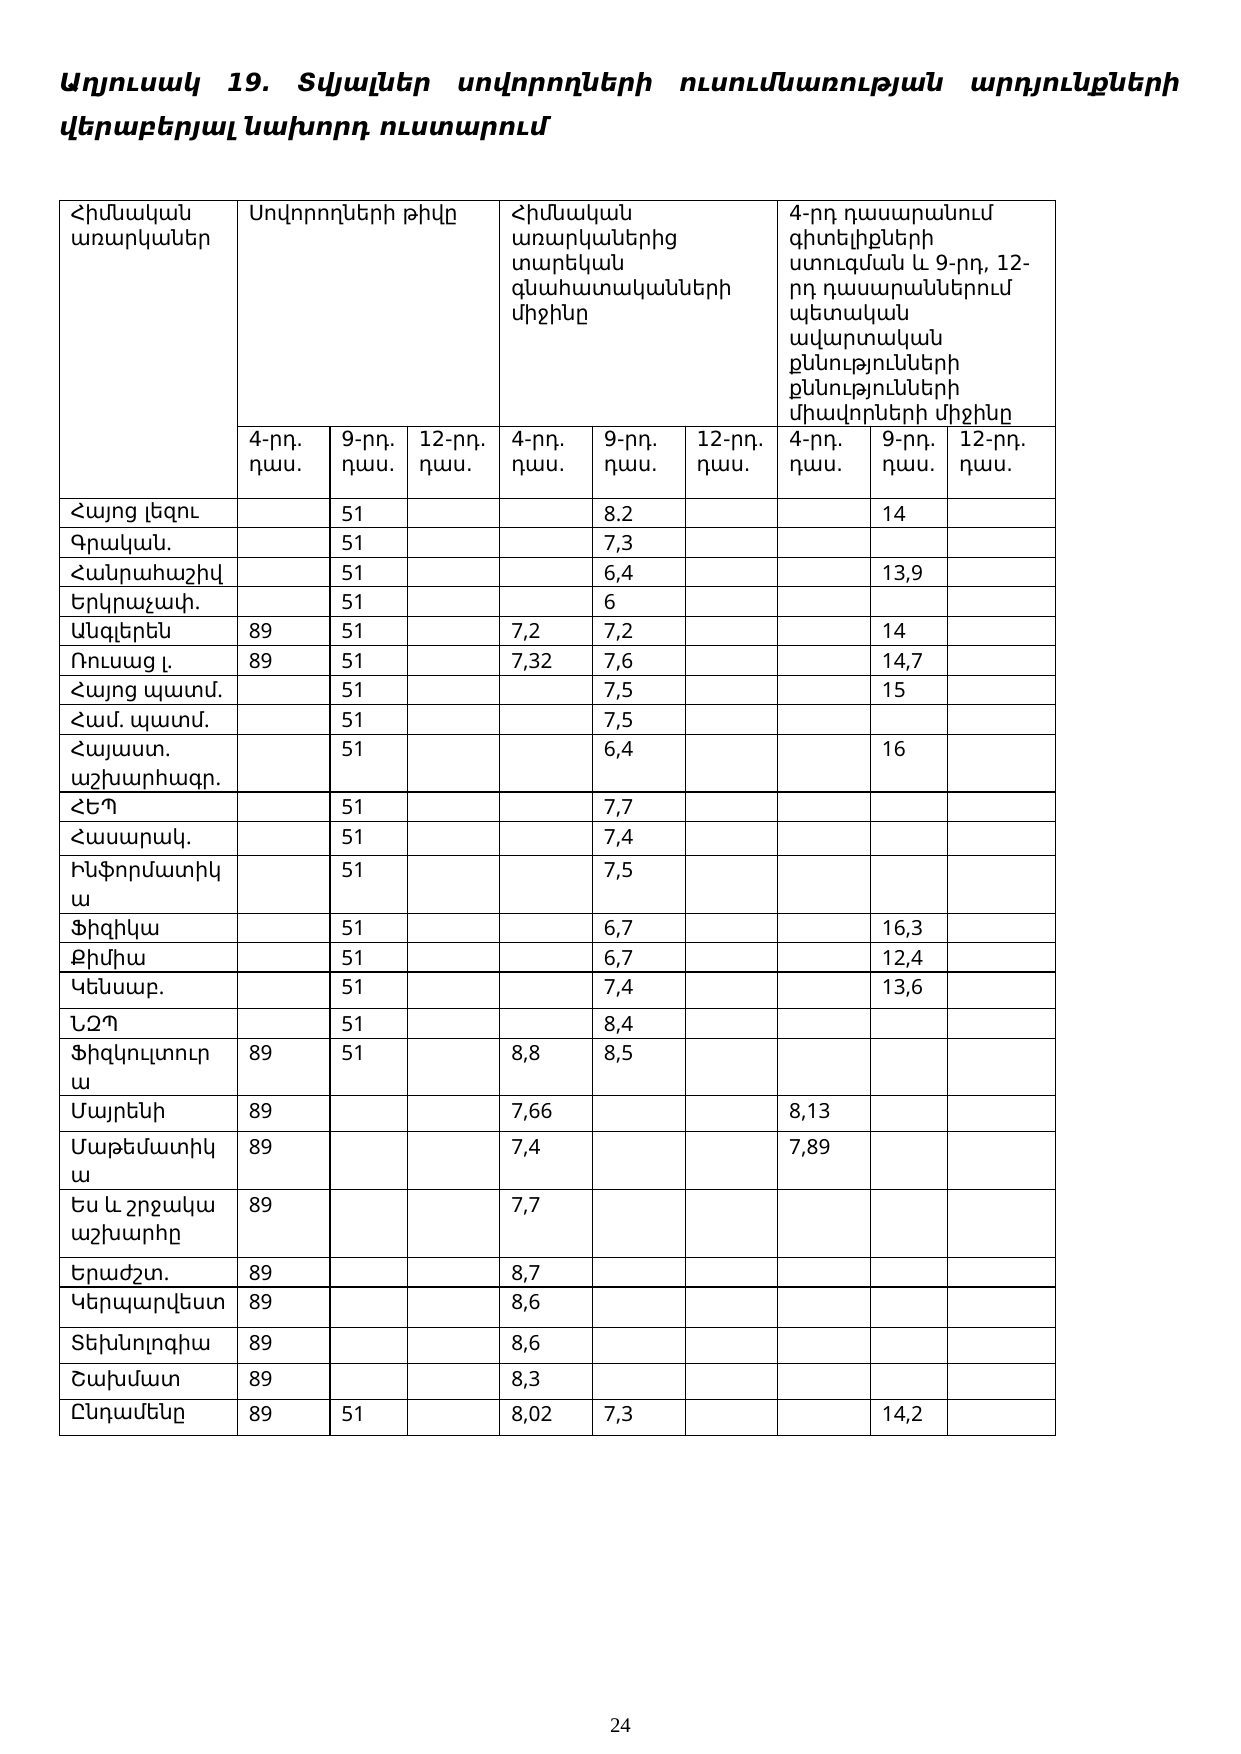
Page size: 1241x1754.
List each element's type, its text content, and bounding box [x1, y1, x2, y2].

table_cell Երաժշտ. [60, 1258, 237, 1286]
table_cell [408, 1039, 499, 1095]
table_cell [871, 1190, 947, 1257]
table_cell [500, 499, 592, 527]
table_cell [778, 646, 870, 674]
table_cell 12,4 [871, 943, 947, 971]
table_cell [408, 499, 499, 527]
list Աղյուսակ 19. Տվյալներ սովորողների ուսումնառության արդյունքների վերաբերյալ նախորդ ուստարում [59, 68, 1181, 141]
table_cell Հայոց պատմ. [60, 676, 237, 704]
table_cell [593, 1364, 685, 1398]
table_cell 51 [331, 1009, 407, 1037]
table_cell [871, 1328, 947, 1363]
table_cell 14 [871, 499, 947, 527]
table_cell 7,7 [500, 1190, 592, 1257]
table_cell [238, 558, 329, 586]
table_cell [331, 1364, 407, 1398]
table_cell [408, 676, 499, 704]
table_cell 51 [331, 1400, 407, 1435]
table_cell [871, 705, 947, 733]
table_cell Մաթեմատիկա [60, 1132, 237, 1189]
table_cell 7,6 [593, 646, 685, 674]
table_cell Հայաստ. աշխարհագր. [60, 735, 237, 791]
table_cell [238, 705, 329, 733]
table_cell [778, 822, 870, 854]
table_cell [948, 822, 1055, 854]
table_cell 6 [593, 587, 685, 616]
table_cell [238, 822, 329, 854]
table_cell [408, 1132, 499, 1189]
table_cell 7,32 [500, 646, 592, 674]
table_cell 89 [238, 1039, 329, 1095]
table_cell 6,4 [593, 558, 685, 586]
table_cell [331, 1258, 407, 1286]
table_cell 51 [331, 676, 407, 704]
table_cell [500, 528, 592, 557]
table_cell [686, 528, 777, 557]
table_cell [238, 499, 329, 527]
table_cell 12-րդ. դաս. [408, 427, 499, 498]
table_cell [408, 735, 499, 791]
table_cell [500, 793, 592, 821]
table_cell [778, 1364, 870, 1398]
table_cell 8,02 [500, 1400, 592, 1435]
table_cell [948, 1364, 1055, 1398]
table_cell [948, 735, 1055, 791]
table_cell [778, 705, 870, 733]
table_cell [778, 735, 870, 791]
table_cell [686, 1039, 777, 1095]
table_cell [686, 1288, 777, 1327]
table_cell 8.2 [593, 499, 685, 527]
table_cell [238, 973, 329, 1008]
table_cell [871, 856, 947, 912]
table_cell [871, 1364, 947, 1398]
table_cell 7,2 [500, 617, 592, 645]
table_cell 7,66 [500, 1096, 592, 1131]
table_cell Ռուսաց լ. [60, 646, 237, 674]
table_cell [593, 1258, 685, 1286]
table_cell [238, 587, 329, 616]
table_cell [871, 822, 947, 854]
table_cell [778, 587, 870, 616]
table_cell 13,6 [871, 973, 947, 1008]
table_cell 7,5 [593, 705, 685, 733]
table_cell Ինֆորմատիկա [60, 856, 237, 912]
table_cell [408, 1288, 499, 1327]
table_cell [238, 943, 329, 971]
table_cell [686, 1190, 777, 1257]
table_cell [778, 1039, 870, 1095]
table_cell 14,2 [871, 1400, 947, 1435]
table_cell 16,3 [871, 914, 947, 942]
table_cell [871, 1288, 947, 1327]
table_cell [238, 676, 329, 704]
table_cell [500, 973, 592, 1008]
table_cell [593, 1190, 685, 1257]
table_cell 9-րդ. դաս. [593, 427, 685, 498]
table_cell 14 [871, 617, 947, 645]
table_cell Տեխնոլոգիա [60, 1328, 237, 1363]
table_cell [408, 1328, 499, 1363]
table_cell [408, 1258, 499, 1286]
table_cell [686, 914, 777, 942]
table_cell [948, 943, 1055, 971]
table_cell Անգլերեն [60, 617, 237, 645]
table_cell [500, 914, 592, 942]
table_cell 9-րդ. դաս. [871, 427, 947, 498]
table_cell [408, 1400, 499, 1435]
table_cell 89 [238, 1364, 329, 1398]
table_cell Շախմատ [60, 1364, 237, 1398]
table_cell 12-րդ. դաս. [948, 427, 1055, 498]
table_cell [948, 528, 1055, 557]
table_cell [686, 1328, 777, 1363]
table_cell [686, 676, 777, 704]
table_cell [778, 558, 870, 586]
table_cell [948, 973, 1055, 1008]
table_cell [686, 1400, 777, 1435]
table_cell [778, 856, 870, 912]
table_cell 13,9 [871, 558, 947, 586]
table_cell [778, 1400, 870, 1435]
table_cell Հայոց լեզու [60, 499, 237, 527]
table_cell [331, 1190, 407, 1257]
table_cell [408, 973, 499, 1008]
table_cell Մայրենի [60, 1096, 237, 1131]
table_cell 89 [238, 1288, 329, 1327]
table_cell 89 [238, 1258, 329, 1286]
table_cell Ֆիզիկա [60, 914, 237, 942]
table_cell 7,89 [778, 1132, 870, 1189]
table_cell [778, 943, 870, 971]
table_cell [686, 1096, 777, 1131]
table_cell Քիմիա [60, 943, 237, 971]
table_cell [948, 617, 1055, 645]
table_cell ՆԶՊ [60, 1009, 237, 1037]
table_cell 8,8 [500, 1039, 592, 1095]
table_cell 7,2 [593, 617, 685, 645]
table_header Հիմնական առարկաներ [60, 201, 237, 498]
table_cell [778, 1258, 870, 1286]
table_cell [408, 793, 499, 821]
table_cell 6,4 [593, 735, 685, 791]
table_cell [686, 587, 777, 616]
table_cell 4-րդ. դաս. [238, 427, 329, 498]
table_cell [948, 705, 1055, 733]
table_cell [408, 856, 499, 912]
table_cell [686, 1258, 777, 1286]
table_cell [408, 1009, 499, 1037]
table_cell [948, 1288, 1055, 1327]
table_cell Հանրահաշիվ [60, 558, 237, 586]
table_cell [408, 1364, 499, 1398]
table_cell [408, 646, 499, 674]
table_cell [686, 735, 777, 791]
table_cell [871, 1258, 947, 1286]
table_cell Հասարակ. [60, 822, 237, 854]
table_cell [238, 528, 329, 557]
table_cell 51 [331, 914, 407, 942]
table_cell [500, 676, 592, 704]
table_cell [778, 1009, 870, 1037]
table_cell 7,3 [593, 528, 685, 557]
table_cell [408, 558, 499, 586]
table_cell 51 [331, 793, 407, 821]
table_cell Երկրաչափ. [60, 587, 237, 616]
table_cell [500, 856, 592, 912]
table_cell 51 [331, 856, 407, 912]
table_cell [331, 1288, 407, 1327]
table_cell 89 [238, 1132, 329, 1189]
table_cell [948, 1328, 1055, 1363]
table_cell [778, 1190, 870, 1257]
table_cell [500, 822, 592, 854]
table_cell [871, 1009, 947, 1037]
table_cell [948, 676, 1055, 704]
table_cell 89 [238, 1096, 329, 1131]
table_cell [686, 793, 777, 821]
table_cell [948, 856, 1055, 912]
table_cell [948, 558, 1055, 586]
table_cell 4-րդ. դաս. [500, 427, 592, 498]
table_cell [778, 1328, 870, 1363]
table_cell [408, 1096, 499, 1131]
table_cell 7,4 [500, 1132, 592, 1189]
table_cell [948, 1400, 1055, 1435]
table_cell [686, 1364, 777, 1398]
table_cell Կենսաբ. [60, 973, 237, 1008]
table_cell 8,3 [500, 1364, 592, 1398]
table_cell 6,7 [593, 914, 685, 942]
table_cell [593, 1288, 685, 1327]
table_cell [871, 528, 947, 557]
table_cell [871, 587, 947, 616]
table_cell 8,5 [593, 1039, 685, 1095]
table_cell [778, 617, 870, 645]
table_cell [593, 1328, 685, 1363]
table_cell [686, 499, 777, 527]
table_cell 16 [871, 735, 947, 791]
table_cell [408, 528, 499, 557]
table_cell 51 [331, 1039, 407, 1095]
table_cell [408, 914, 499, 942]
table_cell [948, 1132, 1055, 1189]
table_cell [948, 499, 1055, 527]
table_cell 51 [331, 587, 407, 616]
table_cell [500, 705, 592, 733]
table_cell [948, 914, 1055, 942]
table_cell 7,4 [593, 973, 685, 1008]
table_cell [500, 587, 592, 616]
table_cell [686, 1009, 777, 1037]
table_cell [871, 793, 947, 821]
table_cell 51 [331, 646, 407, 674]
table_cell [686, 646, 777, 674]
table_cell 15 [871, 676, 947, 704]
table_cell 8,7 [500, 1258, 592, 1286]
table_cell [500, 558, 592, 586]
table_cell [500, 1009, 592, 1037]
table_cell [331, 1132, 407, 1189]
table_cell [778, 1288, 870, 1327]
table_cell [238, 856, 329, 912]
table_cell [593, 1096, 685, 1131]
table_cell [778, 793, 870, 821]
table_cell 14,7 [871, 646, 947, 674]
table_cell [238, 914, 329, 942]
table_cell [408, 943, 499, 971]
table_cell [238, 1009, 329, 1037]
table_cell 89 [238, 1328, 329, 1363]
table_cell [500, 735, 592, 791]
table_cell [948, 587, 1055, 616]
table_cell [778, 676, 870, 704]
table_cell [408, 1190, 499, 1257]
table_cell 89 [238, 1400, 329, 1435]
table_cell [686, 1132, 777, 1189]
table_cell [408, 822, 499, 854]
table_cell ՀԵՊ [60, 793, 237, 821]
table_cell [778, 528, 870, 557]
table_cell 8,4 [593, 1009, 685, 1037]
table_cell [948, 1190, 1055, 1257]
table_cell [408, 617, 499, 645]
table_cell [331, 1096, 407, 1131]
table_cell 51 [331, 973, 407, 1008]
table_cell 51 [331, 617, 407, 645]
table_cell Գրական. [60, 528, 237, 557]
table_cell [238, 735, 329, 791]
table_cell [408, 705, 499, 733]
table_cell [331, 1328, 407, 1363]
table_cell [686, 856, 777, 912]
table_header Սովորողների թիվը [238, 201, 499, 426]
table_cell 8,13 [778, 1096, 870, 1131]
table_cell [408, 587, 499, 616]
table_cell 9-րդ. դաս. [331, 427, 407, 498]
table_cell 8,6 [500, 1288, 592, 1327]
table_cell 7,5 [593, 856, 685, 912]
table_cell [948, 1096, 1055, 1131]
table_cell 7,7 [593, 793, 685, 821]
table_cell [948, 1039, 1055, 1095]
table_cell [686, 617, 777, 645]
table_cell 6,7 [593, 943, 685, 971]
table_cell 89 [238, 646, 329, 674]
table_cell 7,5 [593, 676, 685, 704]
table_header 4-րդ դասարանում գիտելիքների ստուգման և 9-րդ, 12-րդ դասարաններում պետական ավարտական քննությունների քննությունների միավորների միջինը [778, 201, 1055, 426]
table_cell Ես և շրջակա աշխարհը [60, 1190, 237, 1257]
table_cell 51 [331, 499, 407, 527]
table_cell Ընդամենը [60, 1400, 237, 1435]
table_cell 51 [331, 822, 407, 854]
table_cell [948, 793, 1055, 821]
table_cell [686, 973, 777, 1008]
table_cell 89 [238, 1190, 329, 1257]
table_cell Կերպարվեստ [60, 1288, 237, 1327]
table_header Հիմնական առարկաներից տարեկան գնահատականների միջինը [500, 201, 777, 426]
table_cell 51 [331, 705, 407, 733]
table_cell [871, 1132, 947, 1189]
table_cell [686, 705, 777, 733]
table_cell [871, 1039, 947, 1095]
table_cell [948, 1258, 1055, 1286]
table_cell [593, 1132, 685, 1189]
table_cell 51 [331, 943, 407, 971]
table_cell 12-րդ. դաս. [686, 427, 777, 498]
table_cell 51 [331, 528, 407, 557]
table_cell 51 [331, 558, 407, 586]
table_cell [871, 1096, 947, 1131]
table_cell [686, 822, 777, 854]
table_cell [778, 914, 870, 942]
table_cell 51 [331, 735, 407, 791]
table_cell [686, 558, 777, 586]
table_cell [948, 1009, 1055, 1037]
table_cell 8,6 [500, 1328, 592, 1363]
table_cell 7,4 [593, 822, 685, 854]
table_cell [778, 499, 870, 527]
table_cell [778, 973, 870, 1008]
table_cell [948, 646, 1055, 674]
table_cell Ֆիզկուլտուրա [60, 1039, 237, 1095]
table_cell 7,3 [593, 1400, 685, 1435]
table_cell [500, 943, 592, 971]
table_cell 4-րդ. դաս. [778, 427, 870, 498]
table_cell Համ. պատմ. [60, 705, 237, 733]
table_cell [686, 943, 777, 971]
table_cell [238, 793, 329, 821]
table_cell 89 [238, 617, 329, 645]
